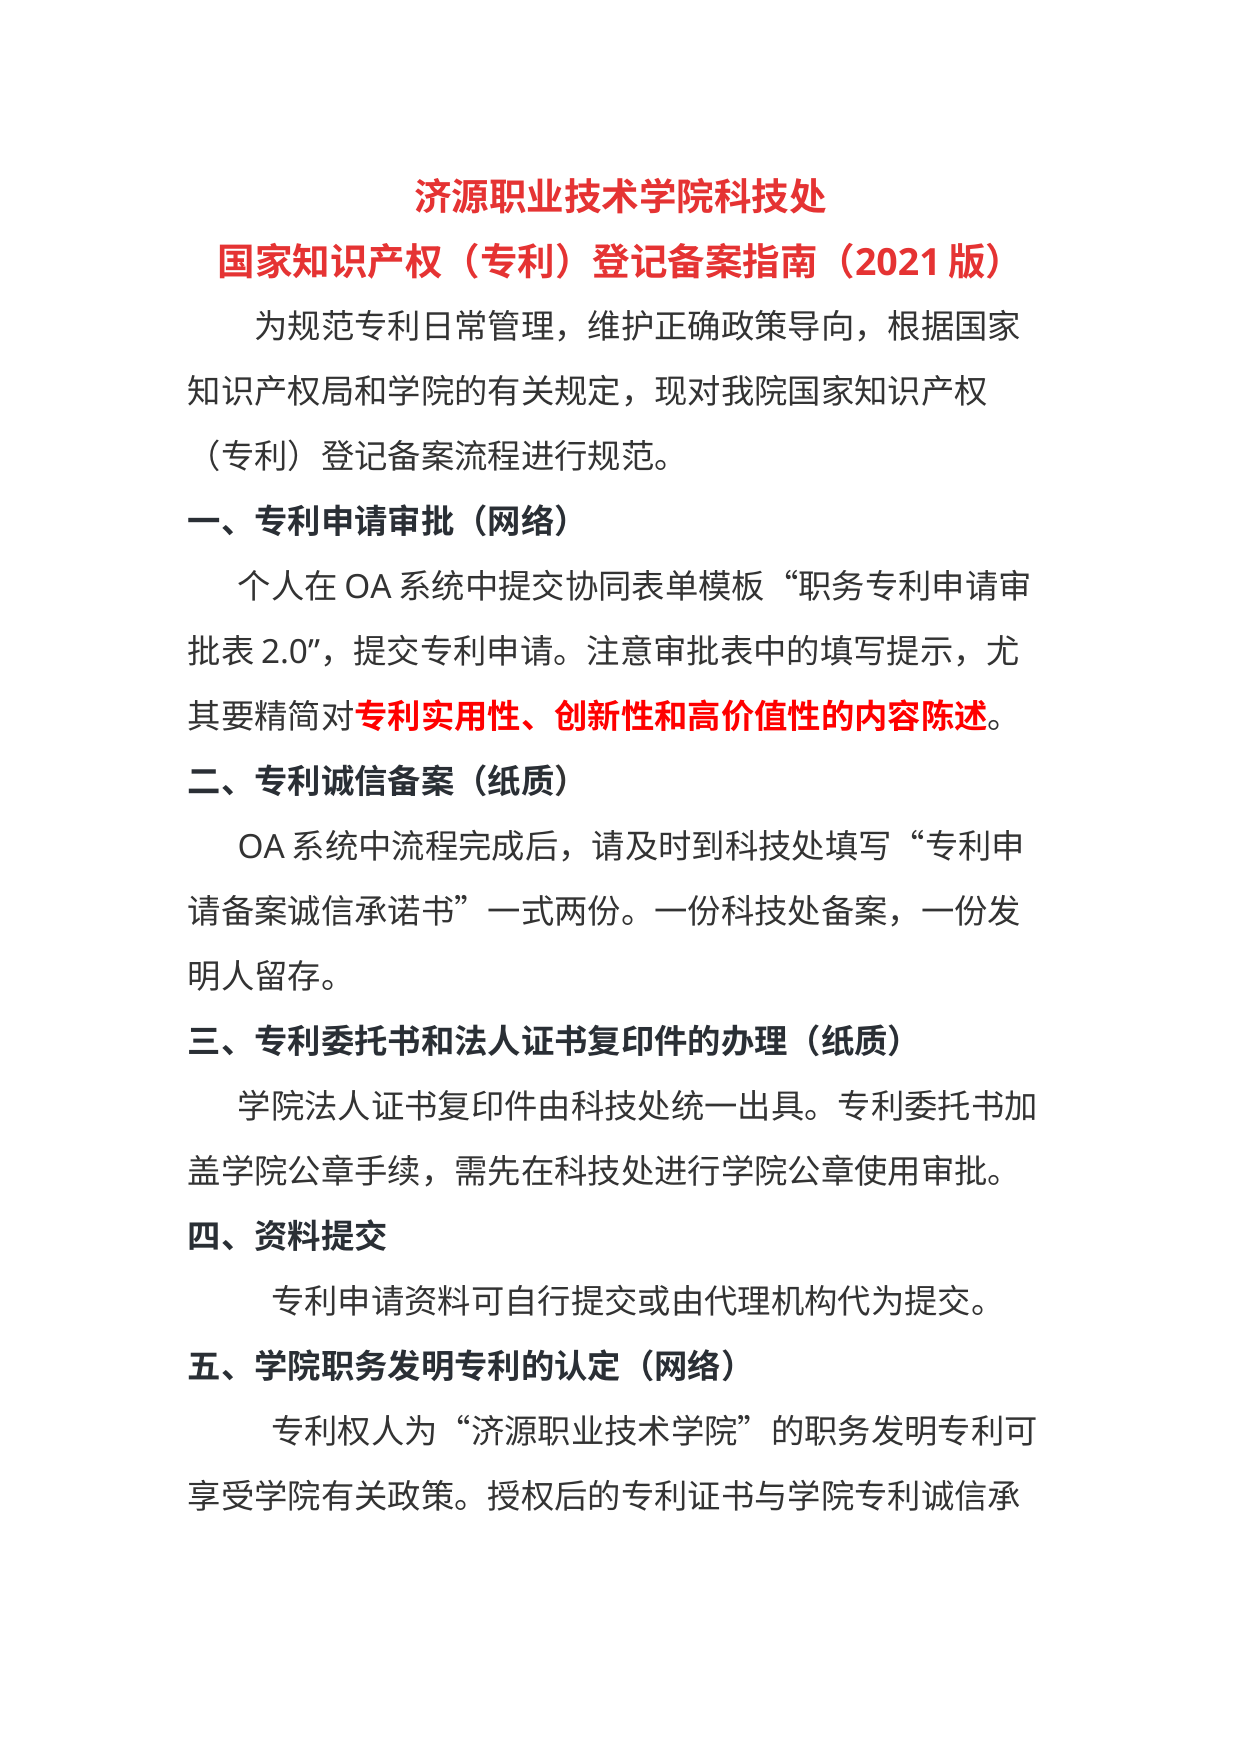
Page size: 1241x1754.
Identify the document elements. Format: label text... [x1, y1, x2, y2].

text 三、专利委托书和法人证书复印件的办理（纸质） [187, 1007, 1053, 1072]
text 二、专利诚信备案（纸质） [187, 747, 1053, 812]
text 四、资料提交 [187, 1202, 1053, 1267]
text 专利申请资料可自行提交或由代理机构代为提交。 [187, 1267, 1053, 1332]
text 国家知识产权（专利）登记备案指南（2021版） [187, 227, 1053, 292]
text 一、专利申请审批（网络） [187, 487, 1053, 552]
text 个人在OA系统中提交协同表单模板“职务专利申请审批表2.0”，提交专利申请。注意审批表中的填写提示，尤其要精简对专利实用性、创新性和高价值性的内容陈述。 [187, 552, 1053, 747]
text 学院法人证书复印件由科技处统一出具。专利委托书加盖学院公章手续，需先在科技处进行学院公章使用审批。 [187, 1072, 1053, 1202]
text OA系统中流程完成后，请及时到科技处填写“专利申请备案诚信承诺书”一式两份。一份科技处备案，一份发明人留存。 [187, 812, 1053, 1007]
text 为规范专利日常管理，维护正确政策导向，根据国家知识产权局和学院的有关规定，现对我院国家知识产权（专利）登记备案流程进行规范。 [187, 292, 1053, 487]
text 济源职业技术学院科技处 [187, 162, 1053, 227]
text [187, 1397, 1053, 1527]
text 五、学院职务发明专利的认定（网络） [187, 1332, 1053, 1397]
